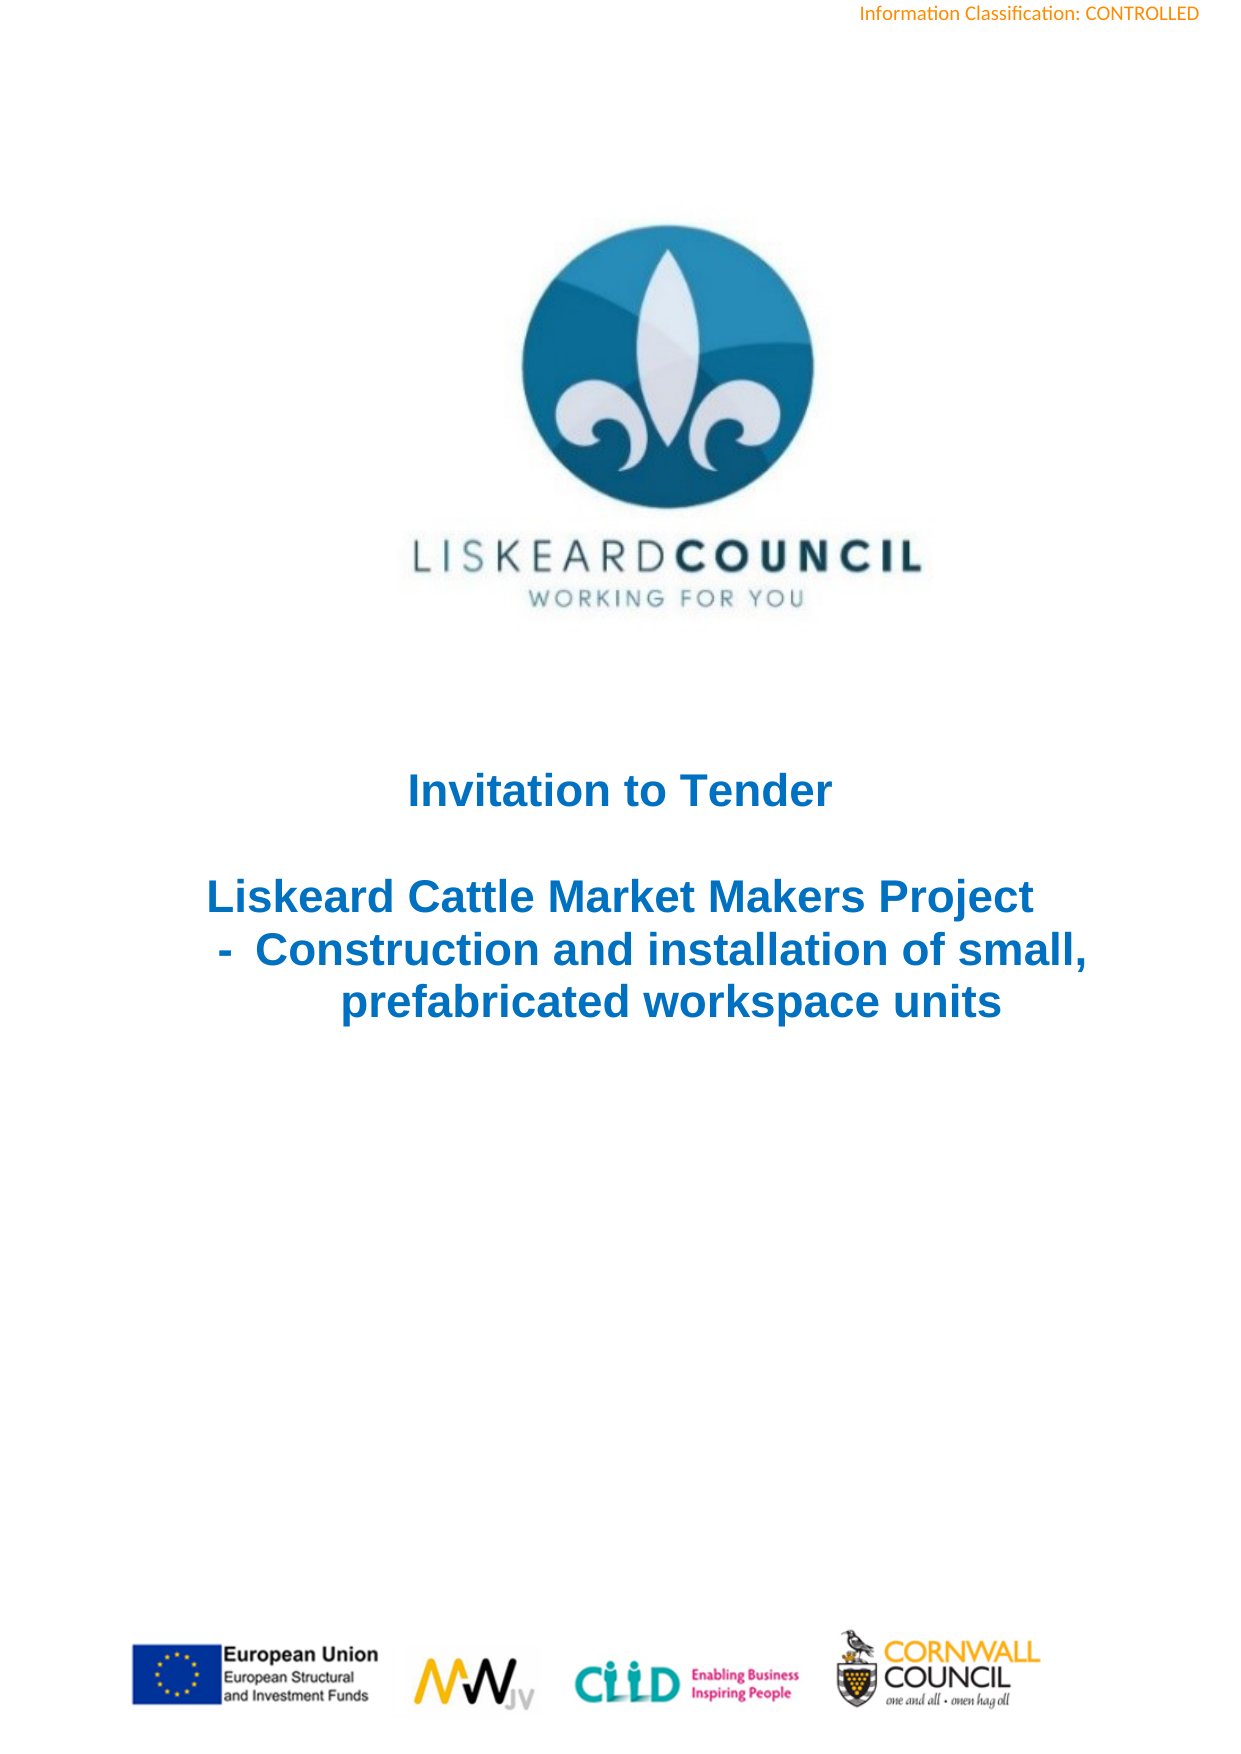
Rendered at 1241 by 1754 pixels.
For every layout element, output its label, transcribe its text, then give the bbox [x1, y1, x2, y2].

list Construction and installation of small, prefabricated workspace units [177, 922, 1128, 1027]
picture [118, 1623, 1059, 1719]
text Invitation to Tender [118, 764, 1122, 816]
text Liskeard Cattle Market Makers Project [118, 869, 1122, 922]
